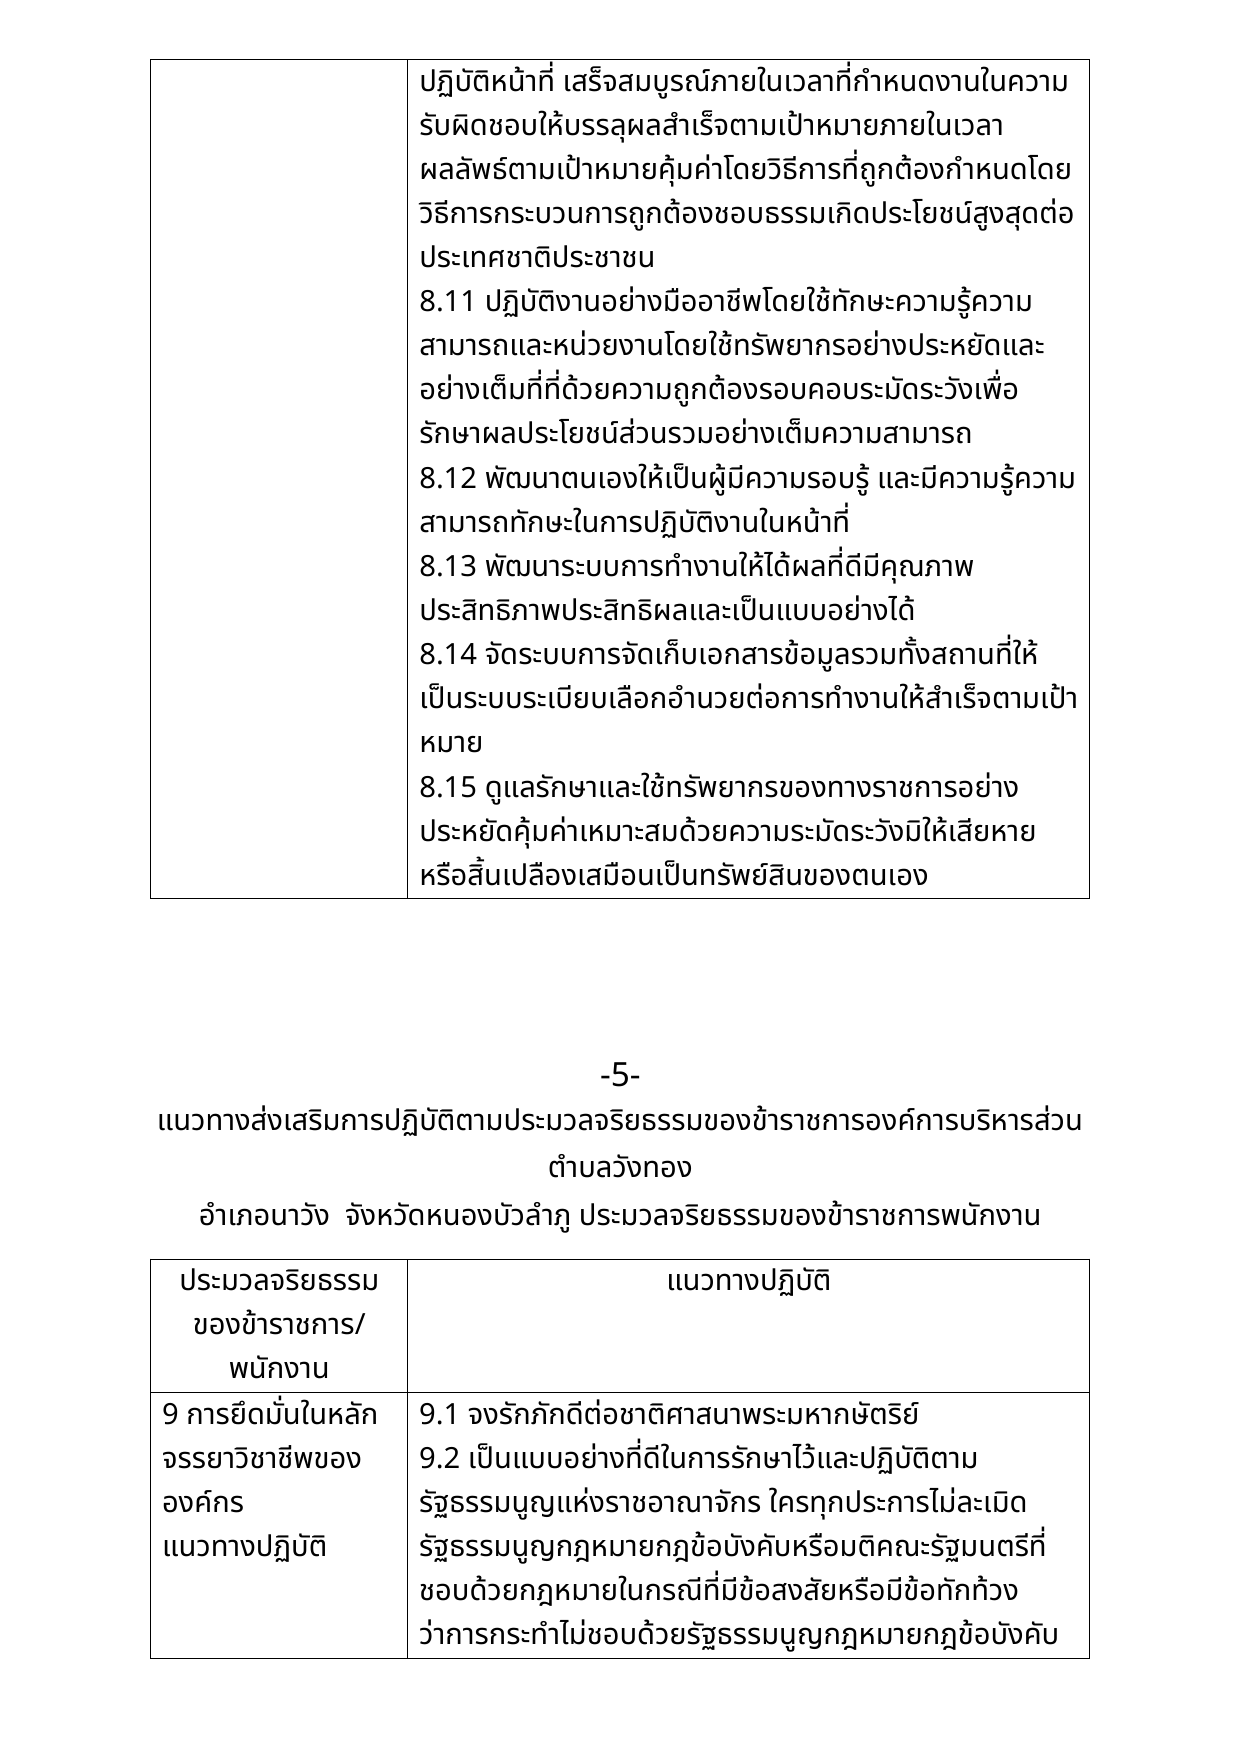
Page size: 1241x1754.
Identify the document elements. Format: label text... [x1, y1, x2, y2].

text -5- [150, 1050, 1090, 1096]
text อำเภอนาวัง จังหวัดหนองบัวลำภู ประมวลจริยธรรมของข้าราชการพนักงาน [150, 1194, 1090, 1238]
text แนวทางส่งเสริมการปฏิบัติตามประมวลจริยธรรมของข้าราชการองค์การบริหารส่วนตำบลวังทอง [150, 1099, 1090, 1191]
table_header ประมวลจริยธรรมของข้าราชการ/พนักงาน [151, 1260, 407, 1392]
table_header แนวทางปฏิบัติ [408, 1260, 1089, 1392]
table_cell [408, 60, 1089, 898]
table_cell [151, 60, 407, 898]
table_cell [151, 1393, 407, 1658]
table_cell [408, 1393, 1089, 1658]
